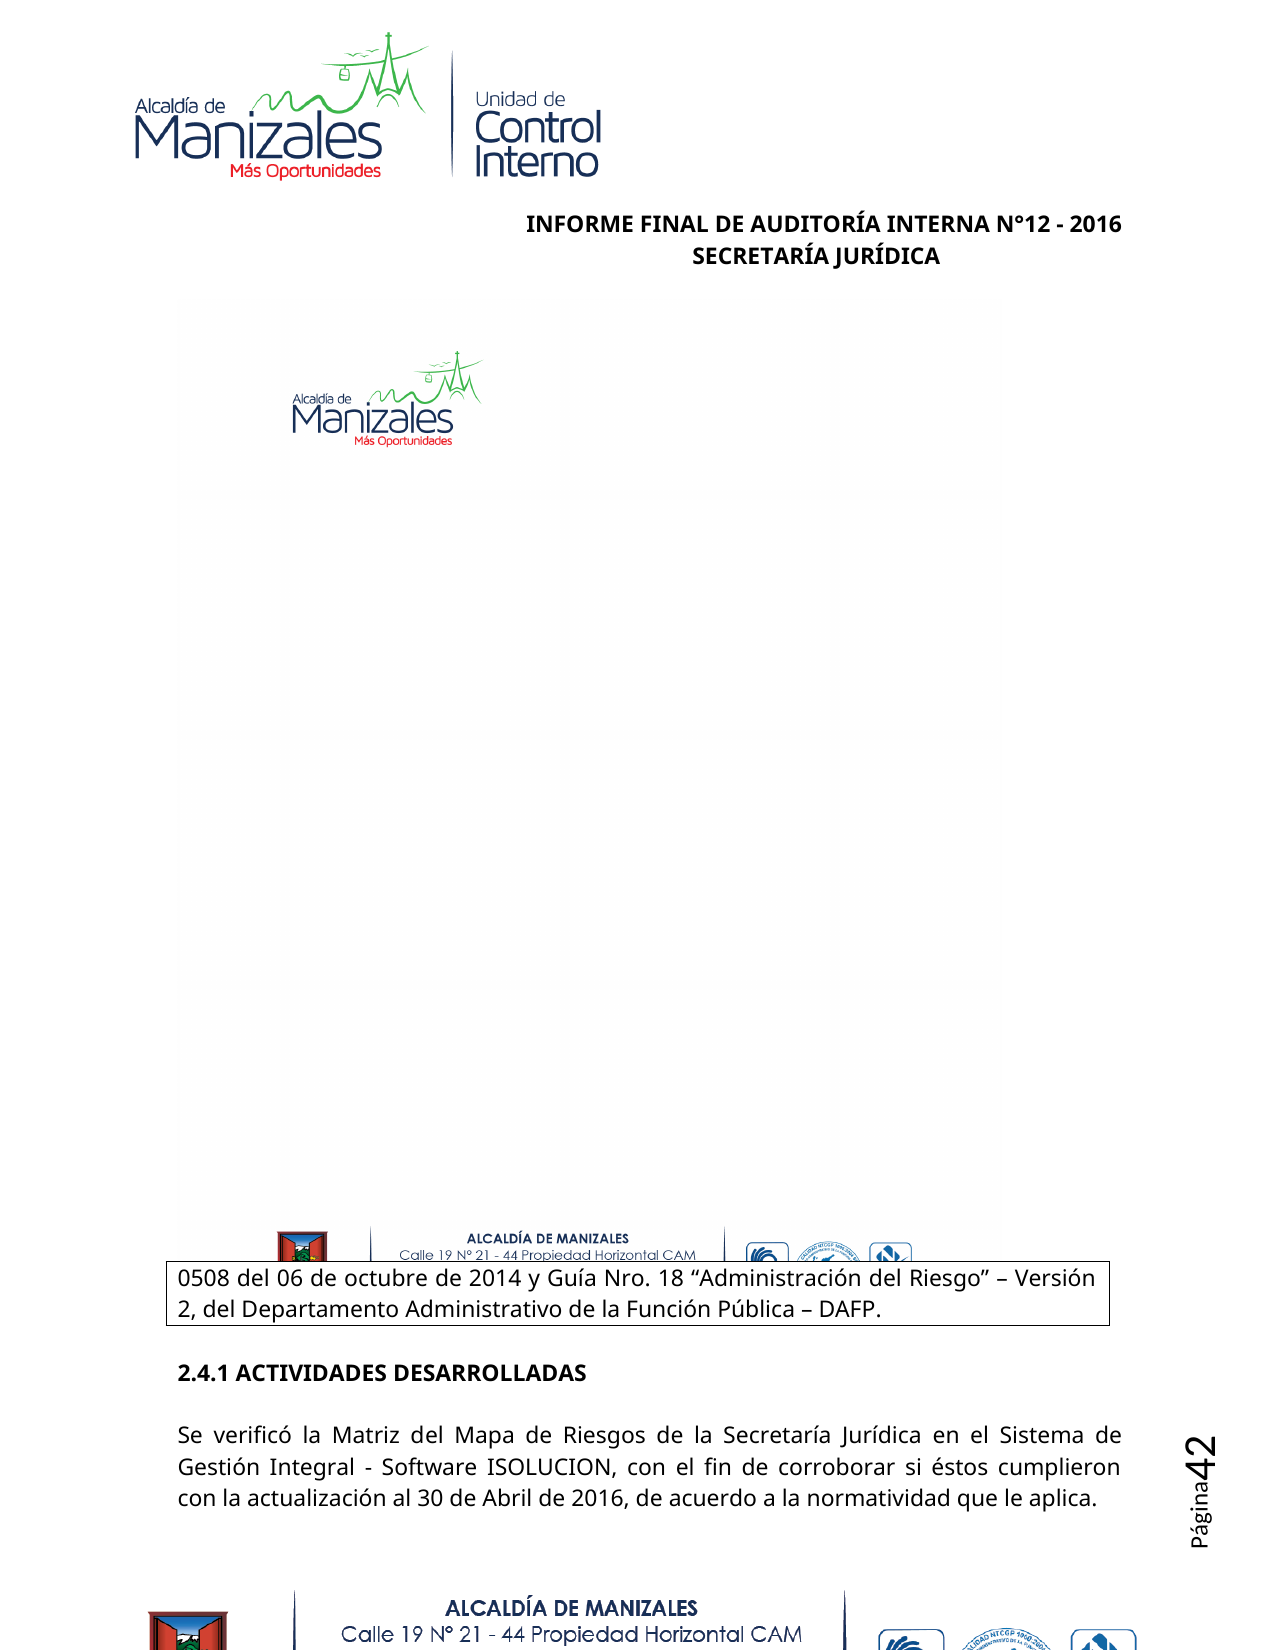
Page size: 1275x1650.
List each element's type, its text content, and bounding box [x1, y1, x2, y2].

picture [0, 0, 1227, 1293]
picture [0, 1579, 1275, 1650]
text 2.4.1 ACTIVIDADES DESARROLLADAS [177, 1357, 1122, 1388]
text Se verificó la Matriz del Mapa de Riesgos de la Secretaría Jurídica en el Sistema de Gestión Integral - Software ISOLUCION, con el fin de corroborar si éstos cumplieron con la actualización al 30 de Abril de 2016, de acuerdo a la normatividad que le aplica. [177, 1419, 1122, 1513]
table_cell Criterios: Decreto 0160 del 25 de abril de 2014 “Por el cual se adopta la nueva plataforma estratégica de la Administración Central del Municipio de Manizales”. Decreto Nro. 0508 del 06 de octubre de 2014 y Guía Nro. 18 “Administración del Riesgo” – Versión 2, del Departamento Administrativo de la Función Pública – DAFP. [167, 1262, 1109, 1324]
